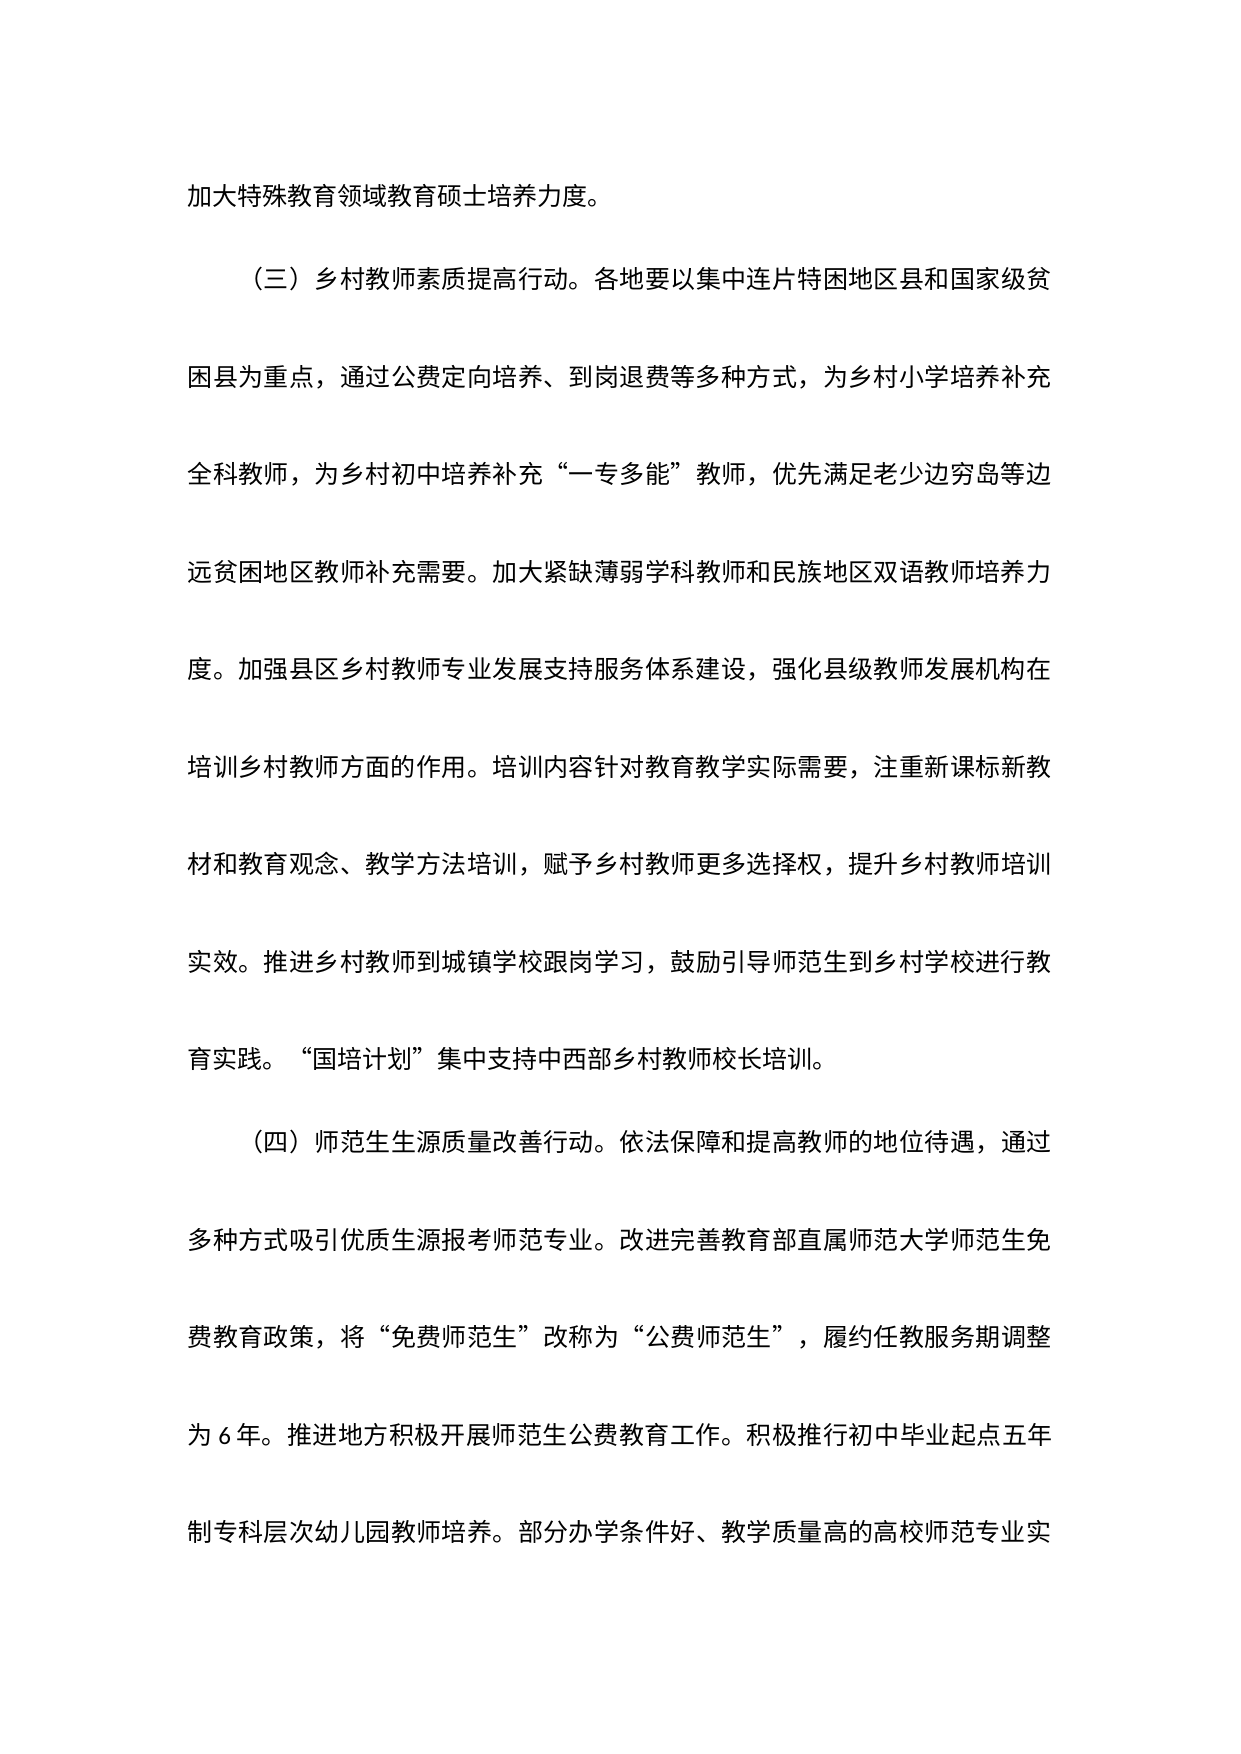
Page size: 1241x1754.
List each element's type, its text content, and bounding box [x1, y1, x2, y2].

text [187, 1108, 1053, 1563]
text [187, 162, 1053, 227]
text （三）乡村教师素质提高行动。各地要以集中连片特困地区县和国家级贫困县为重点，通过公费定向培养、到岗退费等多种方式，为乡村小学培养补充全科教师，为乡村初中培养补充“一专多能”教师，优先满足老少边穷岛等边远贫困地区教师补充需要。加大紧缺薄弱学科教师和民族地区双语教师培养力度。加强县区乡村教师专业发展支持服务体系建设，强化县级教师发展机构在培训乡村教师方面的作用。培训内容针对教育教学实际需要，注重新课标新教材和教育观念、教学方法培训，赋予乡村教师更多选择权，提升乡村教师培训实效。推进乡村教师到城镇学校跟岗学习，鼓励引导师范生到乡村学校进行教育实践。“国培计划”集中支持中西部乡村教师校长培训。 [187, 245, 1053, 1090]
